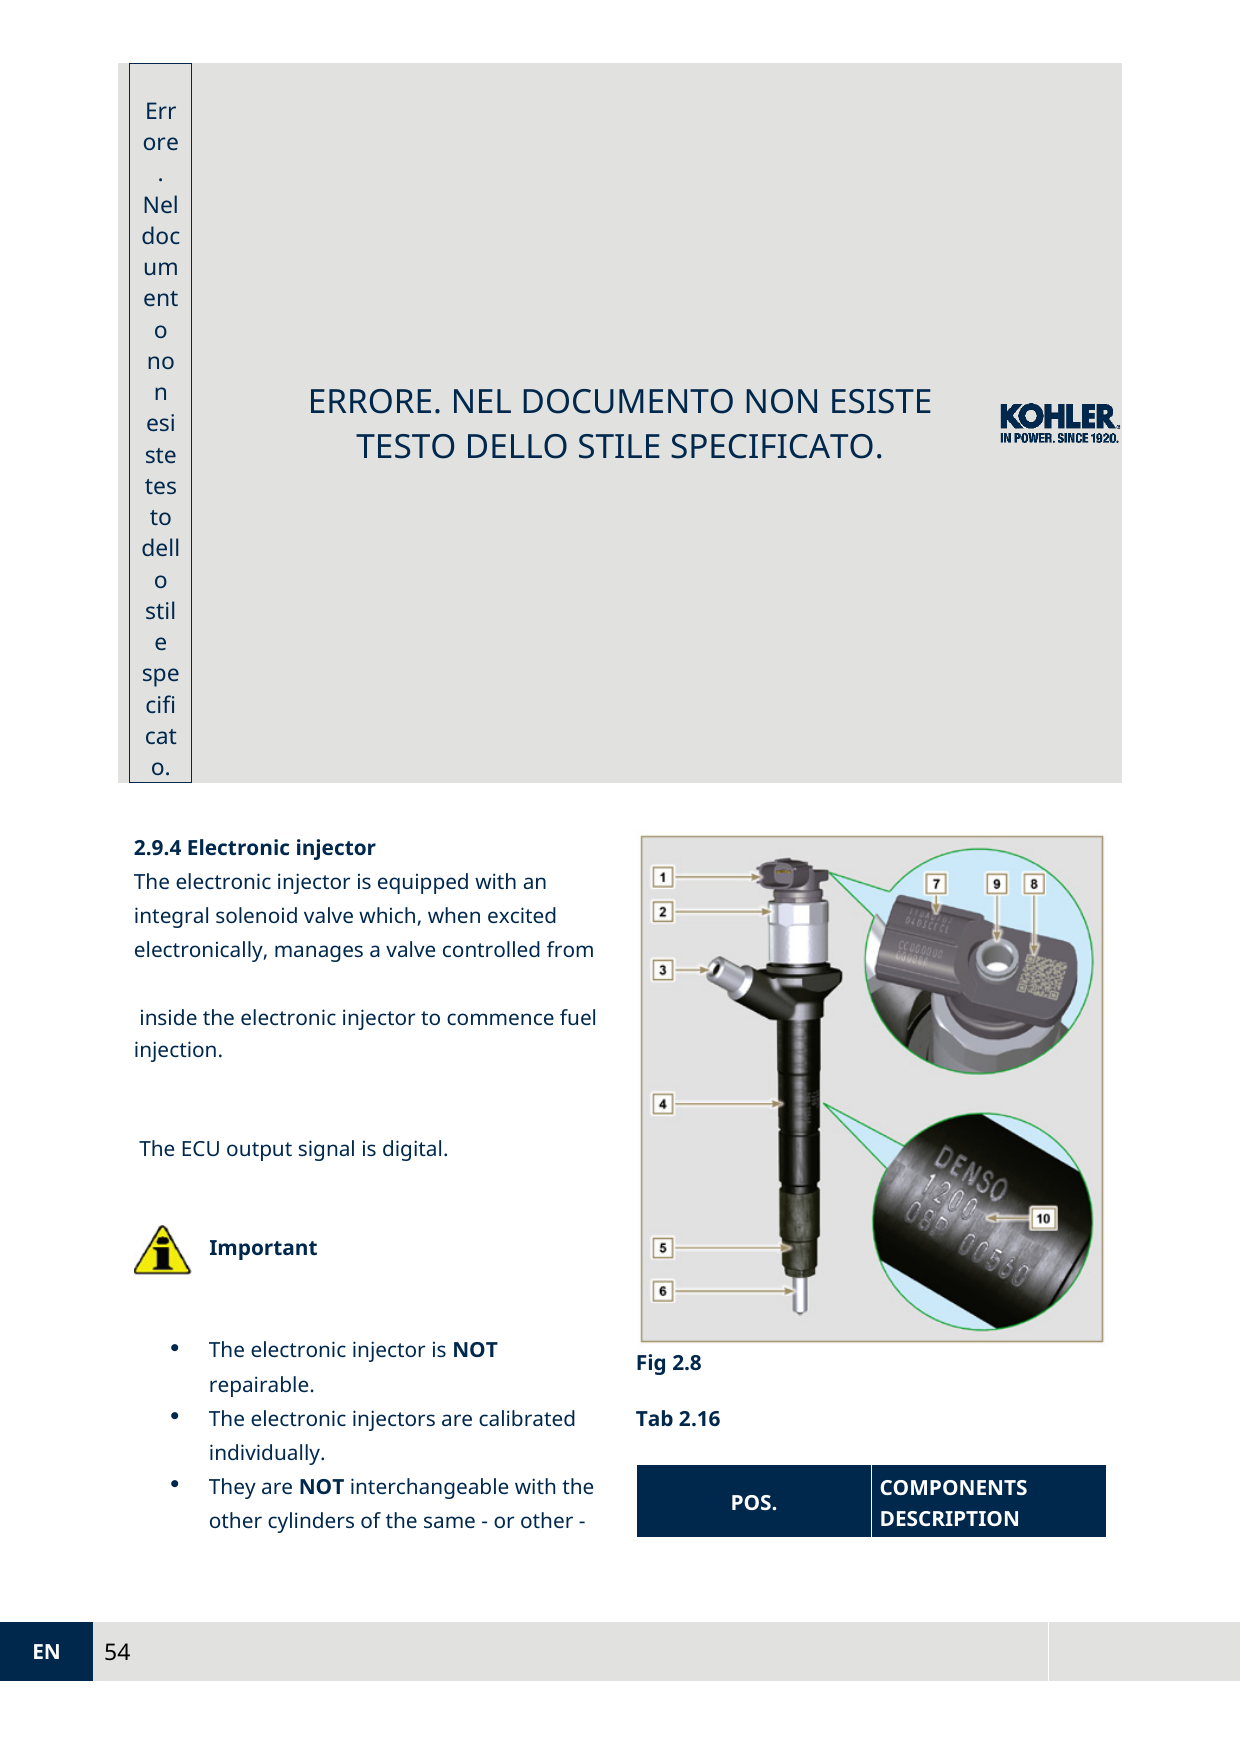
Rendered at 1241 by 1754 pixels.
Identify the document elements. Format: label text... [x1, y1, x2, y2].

picture [635, 830, 1108, 1348]
picture [1000, 403, 1121, 443]
picture [133, 1224, 193, 1275]
table_header Fig 2.8 Tab 2.16 [620, 815, 1122, 1554]
table_header 2.9.4 Electronic injector The electronic injector is equipped with an integral solenoid valve which, when excited electronically, manages a valve controlled from inside the electronic injector to commence fuel injection. The ECU output signal is digital. Important The electronic injector is NOT repairable. The electronic injectors are calibrated individually. They are NOT interchangeable with the other cylinders of the same - or other - engines. It is assembled on the engine; the new calibration code (QR code) must be inserted in the ECU by means of a diagnostics instrument (ST_01). Do NOT fit new or different electronic injectors without the instruments required to enter the injector calibration code. Fuel containing impurities causes serious damage to the electronic injectors. The electronic injector for Stage V engines is different and it is not interchangeable with other engine [118, 815, 620, 1554]
